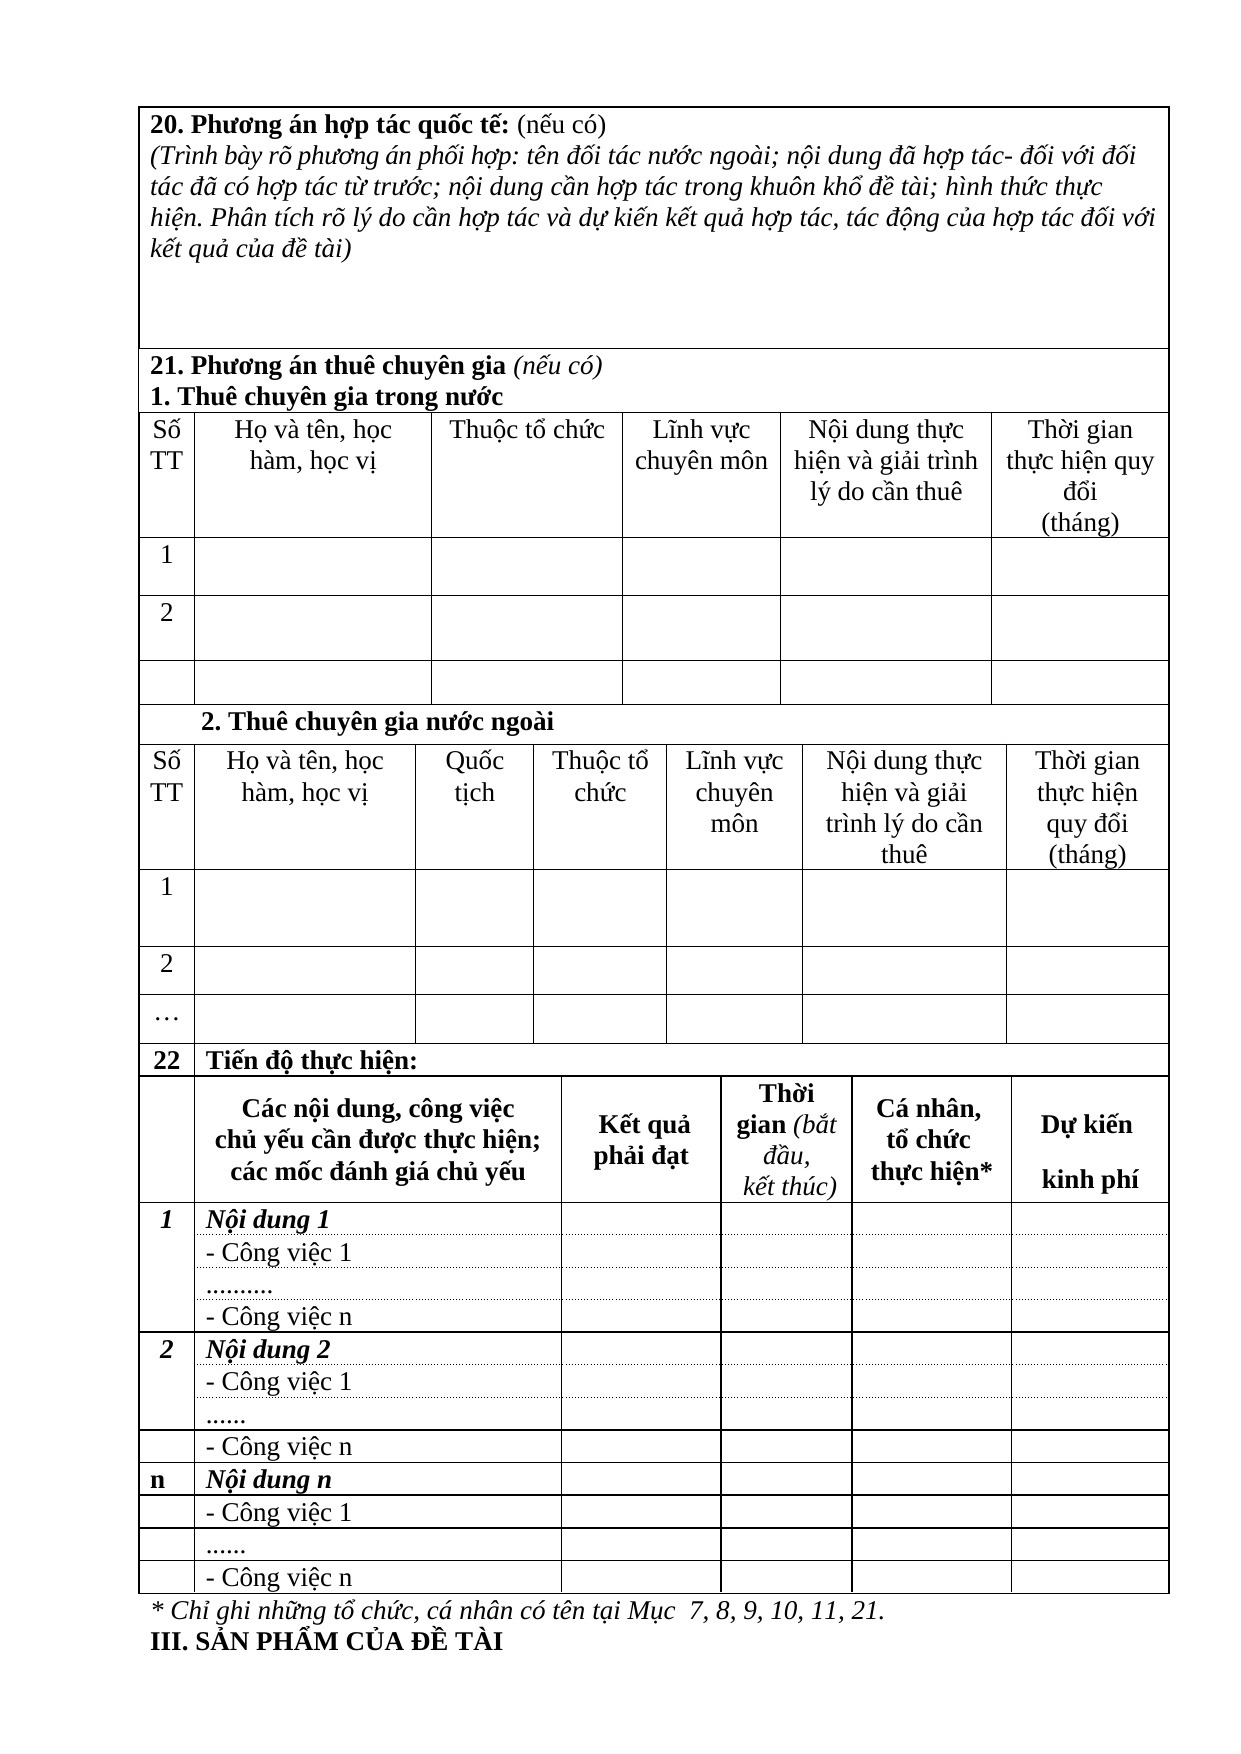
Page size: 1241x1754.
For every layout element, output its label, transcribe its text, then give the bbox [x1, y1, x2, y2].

table_cell 2 [140, 947, 194, 994]
table_cell [562, 1333, 720, 1364]
table_cell [722, 1267, 851, 1299]
table_cell [416, 947, 533, 994]
table_cell [722, 1529, 851, 1560]
table_cell [1012, 1299, 1168, 1331]
table_cell [195, 995, 415, 1043]
table_cell [1012, 1463, 1168, 1494]
table_cell 1 [140, 870, 194, 946]
table_cell [562, 1364, 720, 1397]
table_cell [1012, 1561, 1168, 1592]
table_cell [853, 1234, 1011, 1267]
table_cell [1012, 1529, 1168, 1560]
table_cell [140, 1496, 194, 1527]
table_cell [1012, 1496, 1168, 1527]
table_cell [416, 870, 533, 946]
table_cell [1012, 1333, 1168, 1364]
table_cell [853, 1203, 1011, 1234]
table_cell [562, 1299, 720, 1331]
table_cell Cá nhân, tổ chức thực hiện* [853, 1077, 1011, 1201]
table_cell [140, 1561, 194, 1592]
table_cell Nội dung 1 [195, 1203, 561, 1234]
table_cell [140, 705, 189, 743]
table_cell .......... [195, 1267, 561, 1299]
table_cell [992, 538, 1168, 594]
table_cell [140, 1529, 194, 1560]
table_cell 1 [140, 1203, 194, 1331]
table_cell [1007, 870, 1168, 946]
table_cell [667, 947, 802, 994]
table_cell [534, 995, 666, 1043]
table_cell [803, 870, 1006, 946]
table_cell n [140, 1463, 194, 1494]
table_cell [1012, 1267, 1168, 1299]
table_cell [534, 947, 666, 994]
table_cell [803, 995, 1006, 1043]
table_cell Họ và tên, học hàm, học vị [195, 413, 431, 537]
table_cell [140, 661, 194, 704]
table_cell [562, 1397, 720, 1429]
table_cell [853, 1496, 1011, 1527]
table_cell [1012, 1203, 1168, 1234]
table_cell Lĩnh vực chuyên môn [667, 745, 802, 869]
table_cell Thuộc tổ chức [432, 413, 622, 537]
table_cell [722, 1333, 851, 1364]
table_cell [623, 661, 780, 704]
table_cell [667, 995, 802, 1043]
table_cell [140, 1077, 194, 1201]
table_cell Số TT [140, 413, 194, 537]
table_cell [992, 661, 1168, 704]
table_cell Thời gian thực hiện quy đổi (tháng) [1007, 745, 1168, 869]
table_cell Nội dung thực hiện và giải trình lý do cần thuê [803, 745, 1006, 869]
table_cell [781, 596, 991, 660]
table_cell [853, 1267, 1011, 1299]
table_cell Số TT [140, 745, 194, 869]
table_cell [195, 538, 431, 594]
table_cell [722, 1299, 851, 1331]
table_cell [416, 995, 533, 1043]
table_cell [853, 1299, 1011, 1331]
table_cell [562, 1431, 720, 1462]
table_cell [853, 1431, 1011, 1462]
table_cell [562, 1561, 720, 1592]
table_cell - Công việc n [195, 1431, 561, 1462]
table_cell [562, 1234, 720, 1267]
table_cell [562, 1529, 720, 1560]
table_cell Quốc tịch [416, 745, 533, 869]
table_cell [1012, 1364, 1168, 1397]
table_cell Thời gian (bắt đầu, kết thúc) [722, 1077, 851, 1201]
table_cell Lĩnh vực chuyên môn [623, 413, 780, 537]
table_cell [853, 1463, 1011, 1494]
table_cell [1012, 1431, 1168, 1462]
table_cell [1007, 947, 1168, 994]
text * Chỉ ghi những tổ chức, cá nhân có tên tại Mục 7, 8, 9, 10, 11, 21. [150, 1594, 1122, 1625]
table_cell [432, 538, 622, 594]
table_cell Dự kiến kinh phí [1012, 1077, 1168, 1201]
table_cell Thuộc tổ chức [534, 745, 666, 869]
table_cell [781, 661, 991, 704]
table_cell [562, 1203, 720, 1234]
table_cell Nội dung n [195, 1463, 561, 1494]
table_cell … [140, 995, 194, 1043]
table_cell [722, 1364, 851, 1397]
table_cell [853, 1561, 1011, 1592]
table_cell Nội dung 2 [195, 1333, 561, 1364]
table_cell [623, 538, 780, 594]
table_cell [722, 1397, 851, 1429]
table_cell ...... [195, 1529, 561, 1560]
table_cell [195, 596, 431, 660]
table_cell [722, 1203, 851, 1234]
table_cell - Công việc 1 [195, 1496, 561, 1527]
table_cell [195, 870, 415, 946]
table_cell [853, 1397, 1011, 1429]
table_cell [722, 1234, 851, 1267]
table_cell Nội dung thực hiện và giải trình lý do cần thuê [781, 413, 991, 537]
table_cell ...... [195, 1397, 561, 1429]
table_cell - Công việc n [195, 1299, 561, 1331]
table_cell Các nội dung, công việc chủ yếu cần được thực hiện; các mốc đánh giá chủ yếu [195, 1077, 561, 1201]
table_cell Tiến độ thực hiện: [195, 1044, 1168, 1075]
table_cell [853, 1364, 1011, 1397]
table_cell [803, 947, 1006, 994]
table_cell [562, 1496, 720, 1527]
table_cell 1 [140, 538, 194, 594]
table_cell [1012, 1397, 1168, 1429]
table_cell [781, 538, 991, 594]
table_cell 2 [140, 596, 194, 660]
table_cell [562, 1267, 720, 1299]
text III. SẢN PHẨM CỦA ĐỀ TÀI [150, 1625, 1122, 1656]
table_cell [534, 870, 666, 946]
table_cell 2. Thuê chuyên gia nước ngoài [190, 705, 1168, 743]
table_cell [853, 1529, 1011, 1560]
table_cell [1007, 995, 1168, 1043]
table_cell Kết quả phải đạt [562, 1077, 720, 1201]
table_cell [667, 870, 802, 946]
table_cell [992, 596, 1168, 660]
table_cell [722, 1463, 851, 1494]
table_cell [1012, 1234, 1168, 1267]
table_cell [853, 1333, 1011, 1364]
table_cell [432, 596, 622, 660]
table_cell [195, 947, 415, 994]
table_cell [432, 661, 622, 704]
table_cell 2 [140, 1333, 194, 1429]
table_cell [623, 596, 780, 660]
table_cell [722, 1561, 851, 1592]
table_cell [140, 1431, 194, 1462]
table_cell Thời gian thực hiện quy đổi (tháng) [992, 413, 1168, 537]
table_cell - Công việc 1 [195, 1234, 561, 1267]
table_cell 22 [140, 1044, 194, 1075]
table_cell - Công việc 1 [195, 1364, 561, 1397]
table_cell 21. Phương án thuê chuyên gia (nếu có) 1. Thuê chuyên gia trong nước [139, 349, 1168, 412]
table_cell Họ và tên, học hàm, học vị [195, 745, 415, 869]
table_cell [562, 1463, 720, 1494]
table_cell 20. Phương án hợp tác quốc tế: (nếu có) (Trình bày rõ phương án phối hợp: tên đối tác nước ngoài; nội dung đã hợp tác- đối với đối tác đã có hợp tác từ trước; nội dung cần hợp tác trong khuôn khổ đề tài; hình thức thực hiện. Phân tích rõ lý do cần hợp tác và dự kiến kết quả hợp tác, tác động của hợp tác đối với kết quả của đề tài) [140, 108, 1168, 348]
table_cell [195, 661, 431, 704]
table_cell - Công việc n [195, 1561, 561, 1592]
table_cell [722, 1496, 851, 1527]
table_cell [722, 1431, 851, 1462]
